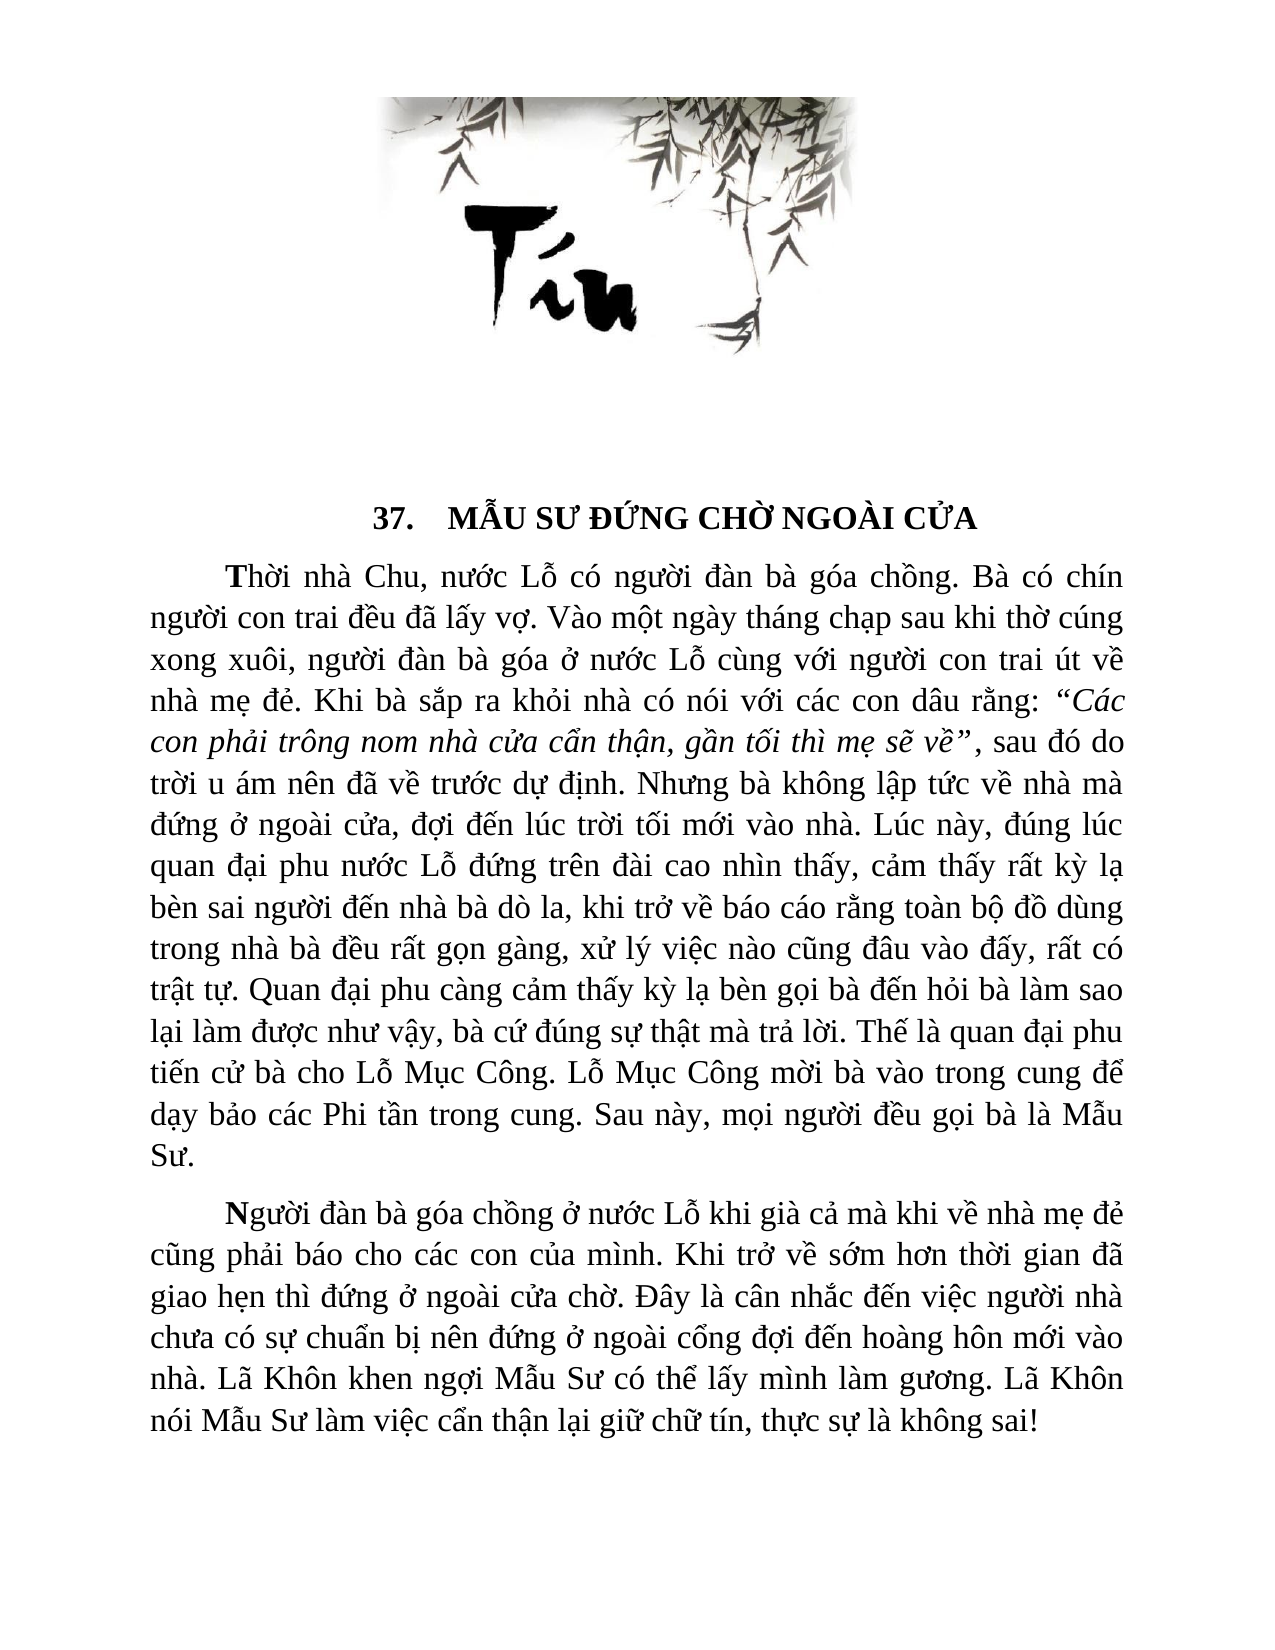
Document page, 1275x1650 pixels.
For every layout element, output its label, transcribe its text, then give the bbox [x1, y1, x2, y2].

picture [375, 97, 860, 384]
text Thời nhà Chu, nước Lỗ có người đàn bà góa chồng. Bà có chín người con trai đều đã lấy vợ. Vào một ngày tháng chạp sau khi thờ cúng xong xuôi, người đàn bà góa ở nước Lỗ cùng với người con trai út về nhà mẹ đẻ. Khi bà sắp ra khỏi nhà có nói với các con dâu rằng: “Các con phải trông nom nhà cửa cẩn thận, gần tối thì mẹ sẽ về”, sau đó do trời u ám nên đã về trước dự định. Nhưng bà không lập tức về nhà mà đứng ở ngoài cửa, đợi đến lúc trời tối mới vào nhà. Lúc này, đúng lúc quan đại phu nước Lỗ đứng trên đài cao nhìn thấy, cảm thấy rất kỳ lạ bèn sai người đến nhà bà dò la, khi trở về báo cáo rằng toàn bộ đồ dùng trong nhà bà đều rất gọn gàng, xử lý việc nào cũng đâu vào đấy, rất có trật tự. Quan đại phu càng cảm thấy kỳ lạ bèn gọi bà đến hỏi bà làm sao lại làm được như vậy, bà cứ đúng sự thật mà trả lời. Thế là quan đại phu tiến cử bà cho Lỗ Mục Công. Lỗ Mục Công mời bà vào trong cung để dạy bảo các Phi tần trong cung. Sau này, mọi người đều gọi bà là Mẫu Sư. [150, 556, 1125, 1173]
text Người đàn bà góa chồng ở nước Lỗ khi già cả mà khi về nhà mẹ đẻ cũng phải báo cho các con của mình. Khi trở về sớm hơn thời gian đã giao hẹn thì đứng ở ngoài cửa chờ. Đây là cân nhắc đến việc người nhà chưa có sự chuẩn bị nên đứng ở ngoài cổng đợi đến hoàng hôn mới vào nhà. Lã Khôn khen ngợi Mẫu Sư có thể lấy mình làm gương. Lã Khôn nói Mẫu Sư làm việc cẩn thận lại giữ chữ tín, thực sự là không sai! [150, 1193, 1125, 1438]
list MẪU SƯ ĐỨNG CHỜ NGOÀI CỬA [225, 498, 1125, 536]
